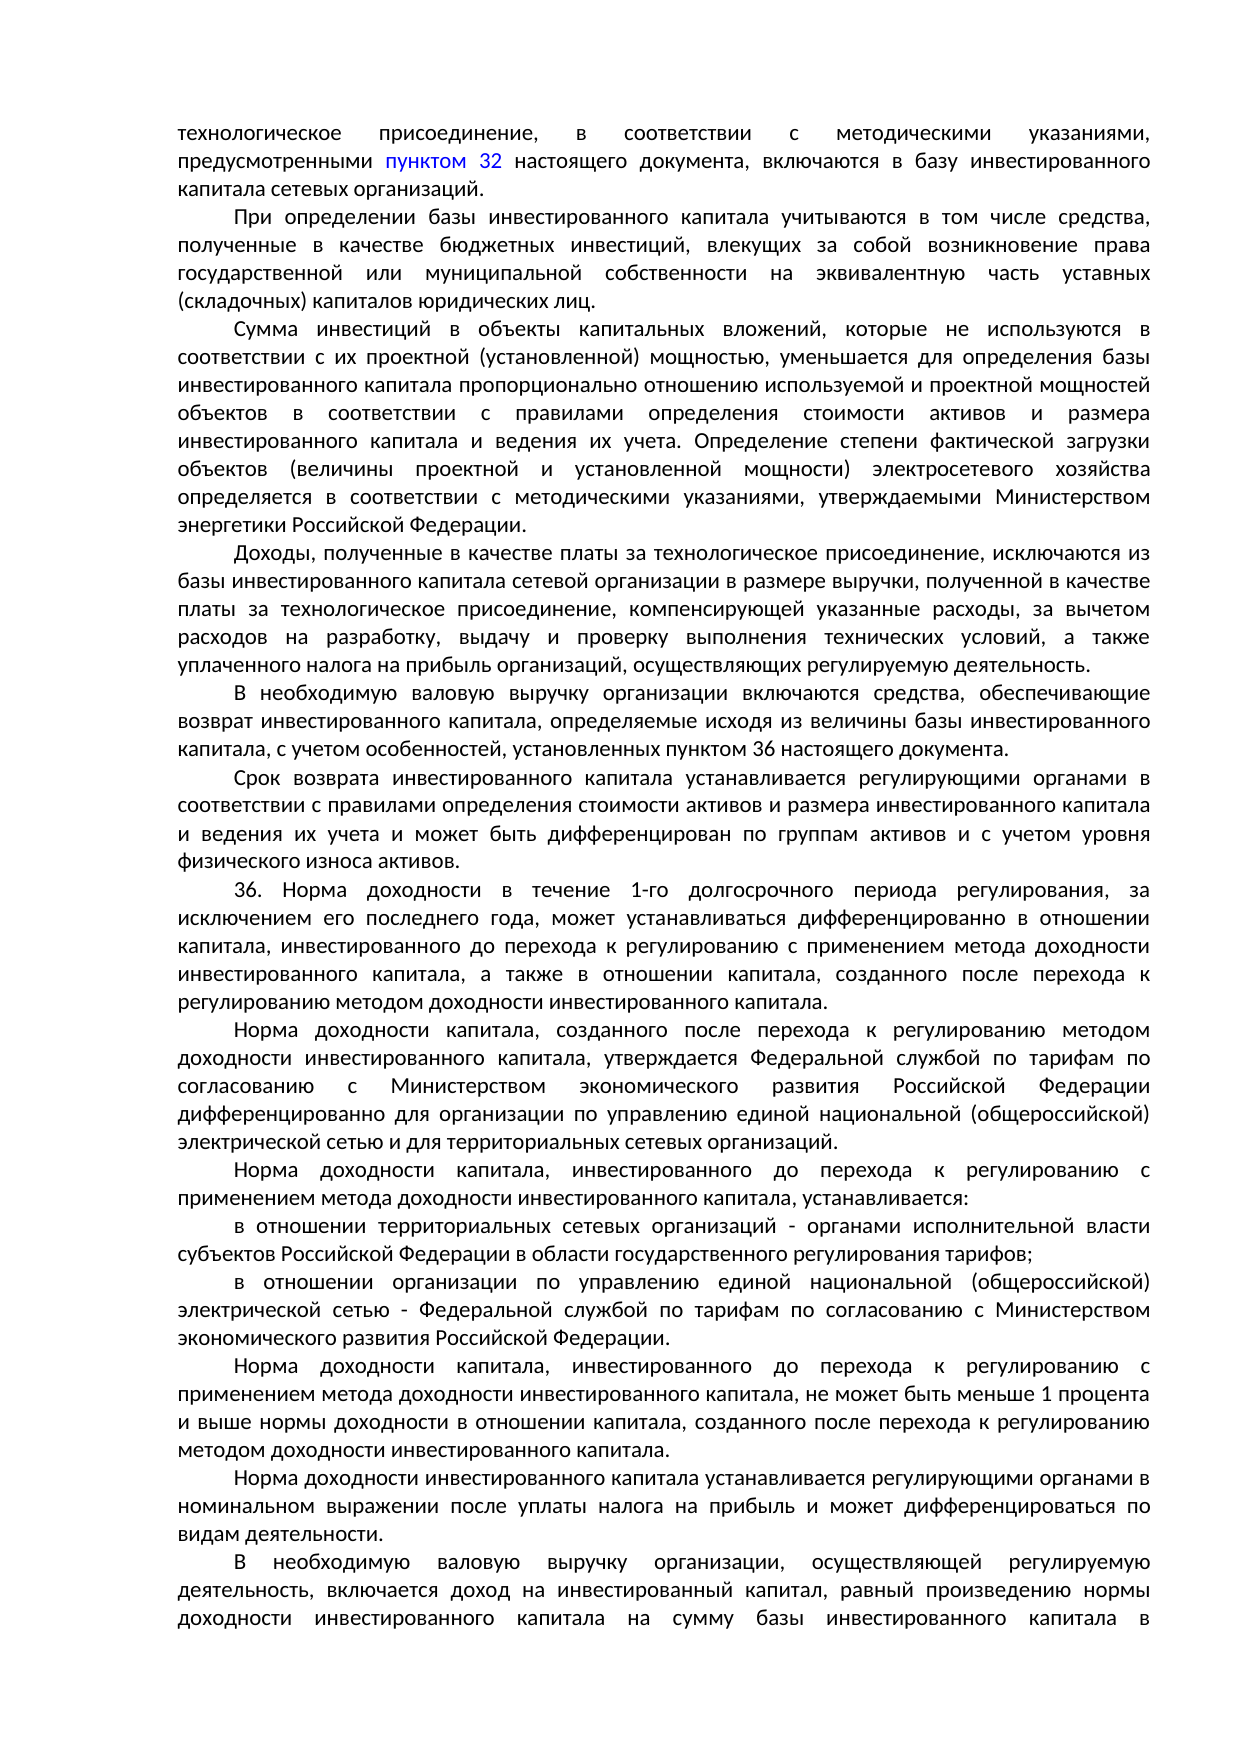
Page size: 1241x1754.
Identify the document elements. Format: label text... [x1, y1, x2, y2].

text 36. Норма доходности в течение 1-го долгосрочного периода регулирования, за исключением его последнего года, может устанавливаться дифференцированно в отношении капитала, инвестированного до перехода к регулированию с применением метода доходности инвестированного капитала, а также в отношении капитала, созданного после перехода к регулированию методом доходности инвестированного капитала. [177, 875, 1152, 1015]
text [177, 118, 1152, 202]
text Срок возврата инвестированного капитала устанавливается регулирующими органами в соответствии с правилами определения стоимости активов и размера инвестированного капитала и ведения их учета и может быть дифференцирован по группам активов и с учетом уровня физического износа активов. [177, 763, 1152, 875]
text Сумма инвестиций в объекты капитальных вложений, которые не используются в соответствии с их проектной (установленной) мощностью, уменьшается для определения базы инвестированного капитала пропорционально отношению используемой и проектной мощностей объектов в соответствии с правилами определения стоимости активов и размера инвестированного капитала и ведения их учета. Определение степени фактической загрузки объектов (величины проектной и установленной мощности) электросетевого хозяйства определяется в соответствии с методическими указаниями, утверждаемыми Министерством энергетики Российской Федерации. [177, 314, 1152, 538]
text Норма доходности инвестированного капитала устанавливается регулирующими органами в номинальном выражении после уплаты налога на прибыль и может дифференцироваться по видам деятельности. [177, 1463, 1152, 1547]
text в отношении территориальных сетевых организаций - органами исполнительной власти субъектов Российской Федерации в области государственного регулирования тарифов; [177, 1211, 1152, 1267]
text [177, 1547, 1152, 1631]
text Норма доходности капитала, инвестированного до перехода к регулированию с применением метода доходности инвестированного капитала, не может быть меньше 1 процента и выше нормы доходности в отношении капитала, созданного после перехода к регулированию методом доходности инвестированного капитала. [177, 1351, 1152, 1463]
text Доходы, полученные в качестве платы за технологическое присоединение, исключаются из базы инвестированного капитала сетевой организации в размере выручки, полученной в качестве платы за технологическое присоединение, компенсирующей указанные расходы, за вычетом расходов на разработку, выдачу и проверку выполнения технических условий, а также уплаченного налога на прибыль организаций, осуществляющих регулируемую деятельность. [177, 538, 1152, 678]
text Норма доходности капитала, инвестированного до перехода к регулированию с применением метода доходности инвестированного капитала, устанавливается: [177, 1155, 1152, 1211]
text В необходимую валовую выручку организации включаются средства, обеспечивающие возврат инвестированного капитала, определяемые исходя из величины базы инвестированного капитала, с учетом особенностей, установленных пунктом 36 настоящего документа. [177, 678, 1152, 763]
text При определении базы инвестированного капитала учитываются в том числе средства, полученные в качестве бюджетных инвестиций, влекущих за собой возникновение права государственной или муниципальной собственности на эквивалентную часть уставных (складочных) капиталов юридических лиц. [177, 202, 1152, 314]
text Норма доходности капитала, созданного после перехода к регулированию методом доходности инвестированного капитала, утверждается Федеральной службой по тарифам по согласованию с Министерством экономического развития Российской Федерации дифференцированно для организации по управлению единой национальной (общероссийской) электрической сетью и для территориальных сетевых организаций. [177, 1015, 1152, 1155]
text в отношении организации по управлению единой национальной (общероссийской) электрической сетью - Федеральной службой по тарифам по согласованию с Министерством экономического развития Российской Федерации. [177, 1267, 1152, 1351]
